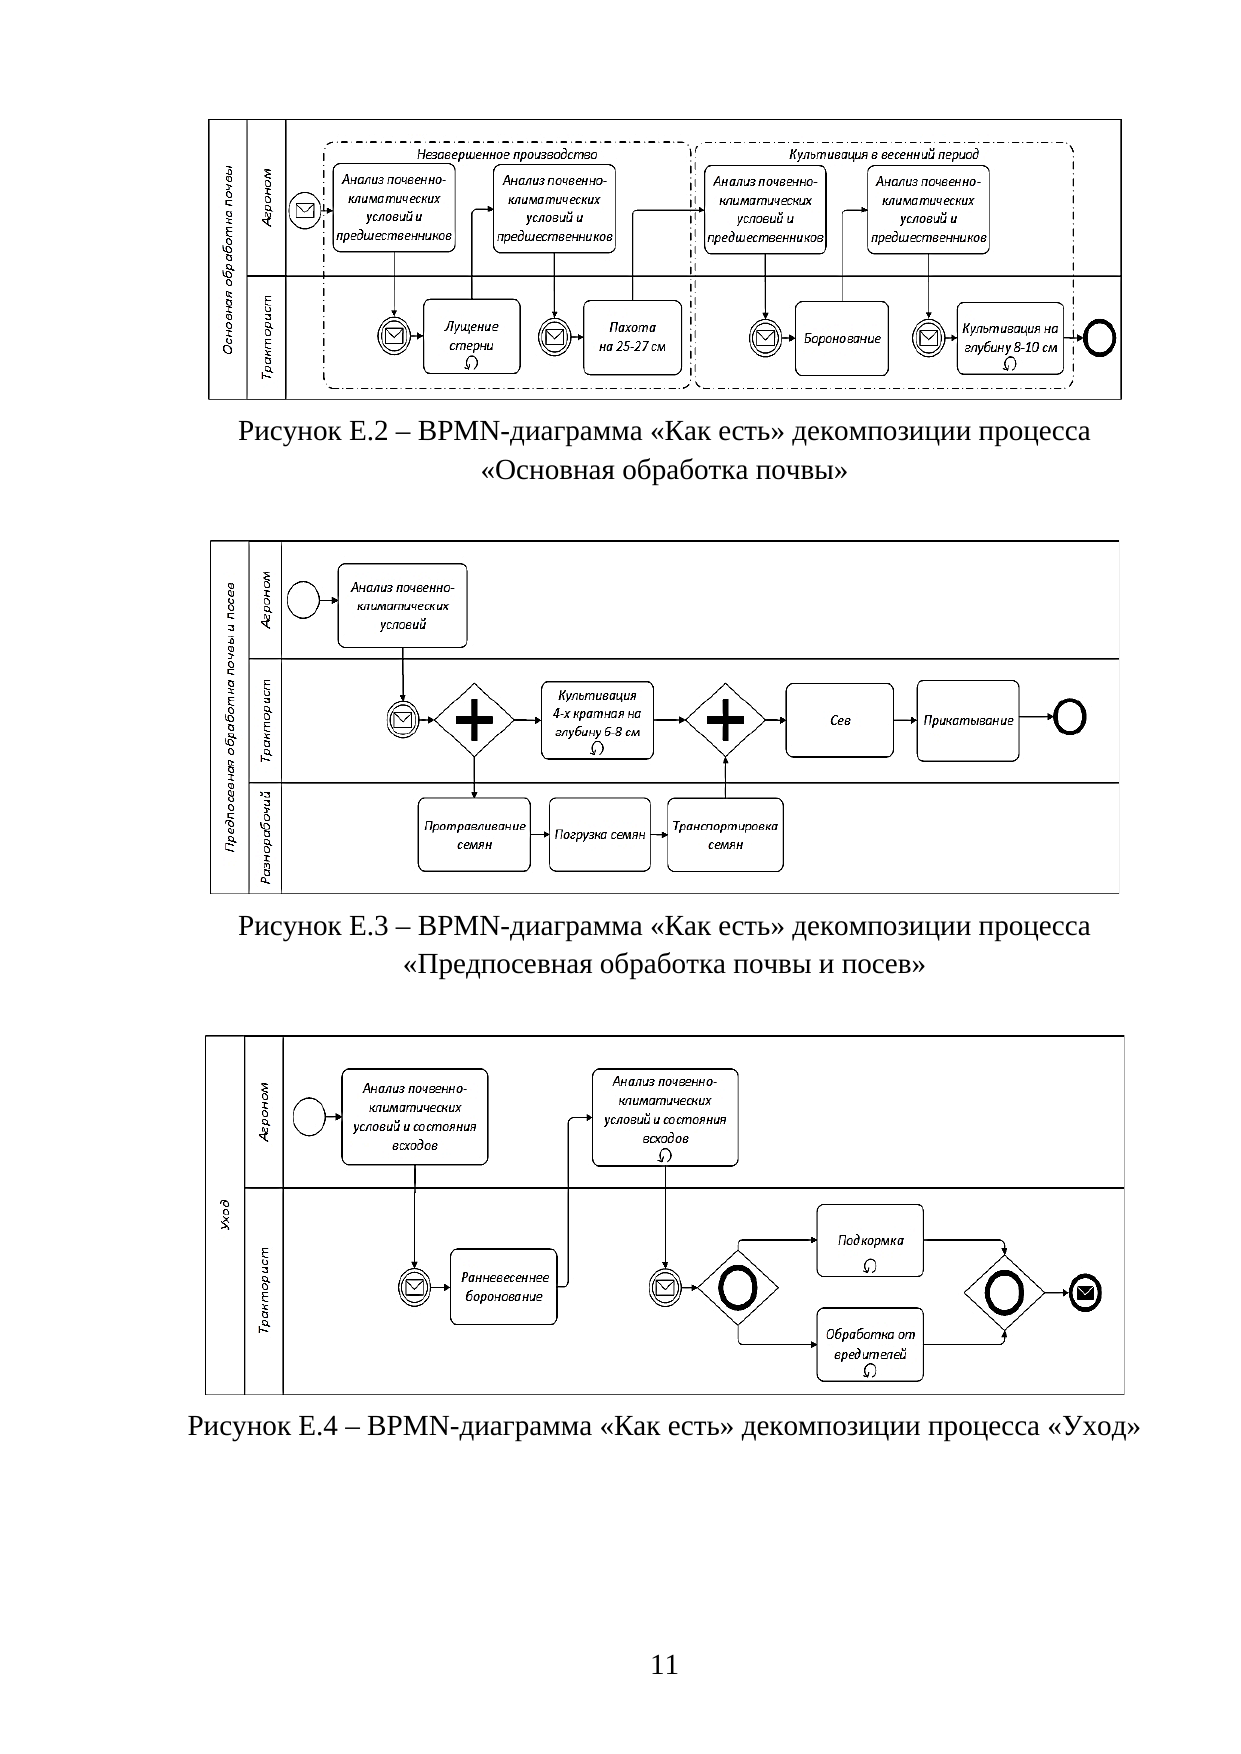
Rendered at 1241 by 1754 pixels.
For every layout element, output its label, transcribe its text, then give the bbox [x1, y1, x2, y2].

text Рисунок Е.4 – BPMN-диаграмма «Как есть» декомпозиции процесса «Уход» [177, 1408, 1152, 1442]
picture [209, 540, 1120, 894]
text Рисунок Е.2 – BPMN-диаграмма «Как есть» декомпозиции процесса «Основная обработка почвы» [177, 413, 1152, 485]
picture [204, 1035, 1125, 1395]
text Рисунок Е.3 – BPMN-диаграмма «Как есть» декомпозиции процесса «Предпосевная обработка почвы и посев» [177, 908, 1152, 980]
picture [204, 118, 1125, 400]
